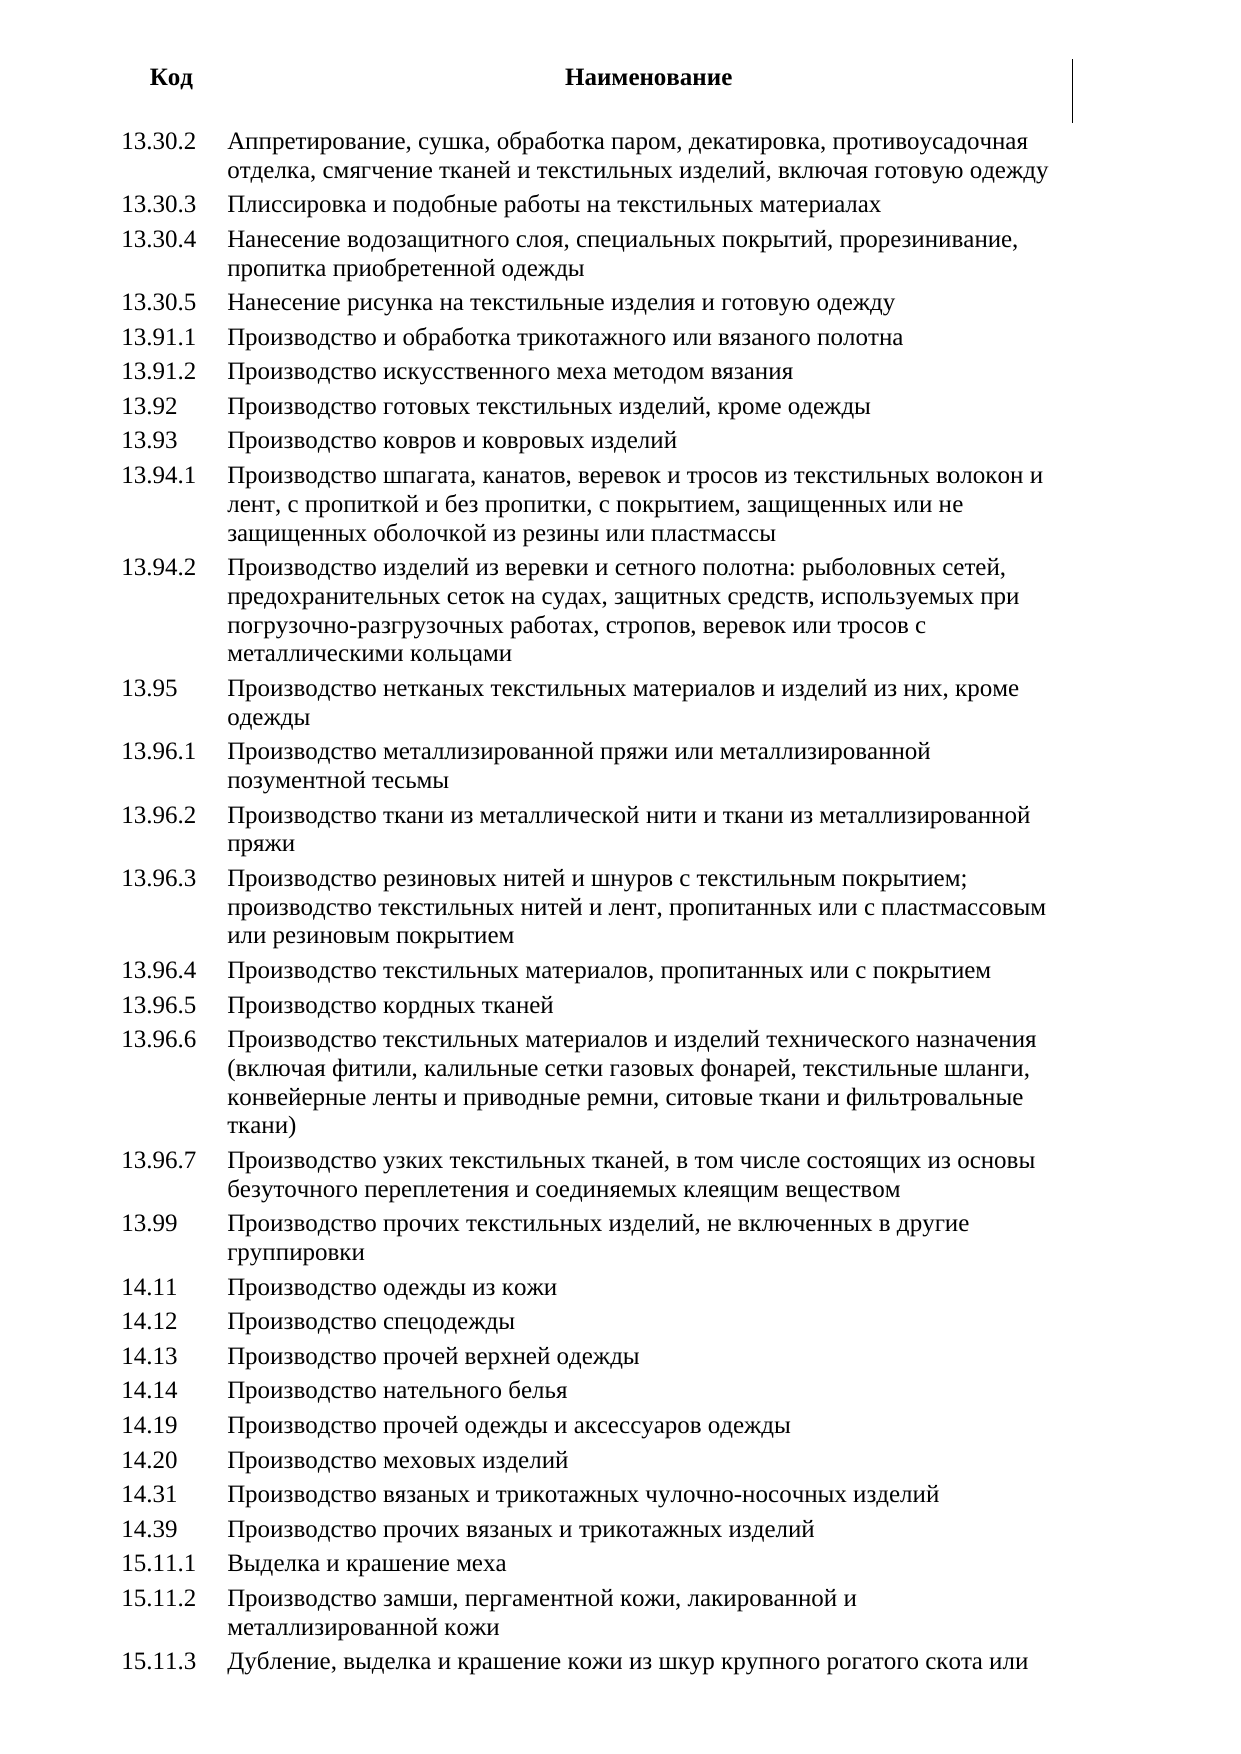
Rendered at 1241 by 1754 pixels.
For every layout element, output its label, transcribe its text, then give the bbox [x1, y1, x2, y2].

table_cell 13.91.1 [118, 319, 224, 353]
table_cell Производство и обработка трикотажного или вязаного полотна [224, 319, 1073, 353]
table_cell 13.94.2 [118, 549, 224, 670]
table_cell Производство нательного белья [224, 1373, 1073, 1407]
table_cell Производство резиновых нитей и шнуров с текстильным покрытием; производство текстильных нитей и лент, пропитанных или с пластмассовым или резиновым покрытием [224, 860, 1073, 952]
table_cell 13.93 [118, 423, 224, 457]
table_cell 13.96.5 [118, 987, 224, 1021]
table_cell 13.94.1 [118, 457, 224, 549]
table_cell Плиссировка и подобные работы на текстильных материалах [224, 186, 1073, 221]
table_header Наименование [224, 59, 1072, 123]
table_cell 14.11 [118, 1269, 224, 1303]
table_cell 14.19 [118, 1407, 224, 1442]
table_cell Производство узких текстильных тканей, в том числе состоящих из основы безуточного переплетения и соединяемых клеящим веществом [224, 1142, 1073, 1206]
table_cell Аппретирование, сушка, обработка паром, декатировка, противоусадочная отделка, смягчение тканей и текстильных изделий, включая готовую одежду [224, 123, 1073, 186]
table_cell Производство металлизированной пряжи или металлизированной позументной тесьмы [224, 734, 1073, 797]
table_cell Производство прочей одежды и аксессуаров одежды [224, 1407, 1073, 1442]
table_cell Производство искусственного меха методом вязания [224, 354, 1073, 388]
table_cell 13.30.4 [118, 221, 224, 284]
table_cell 15.11.2 [118, 1580, 224, 1643]
table_cell 13.95 [118, 670, 224, 733]
table_cell 14.39 [118, 1511, 224, 1546]
table_cell Производство одежды из кожи [224, 1269, 1073, 1303]
table_cell 13.92 [118, 388, 224, 423]
table_cell Производство текстильных материалов, пропитанных или с покрытием [224, 952, 1073, 987]
table_cell 13.96.4 [118, 952, 224, 987]
table_cell 13.91.2 [118, 354, 224, 388]
table_cell Производство прочих вязаных и трикотажных изделий [224, 1511, 1073, 1546]
table_cell 14.14 [118, 1373, 224, 1407]
table_cell 14.12 [118, 1304, 224, 1338]
table_cell Производство текстильных материалов и изделий технического назначения (включая фитили, калильные сетки газовых фонарей, текстильные шланги, конвейерные ленты и приводные ремни, ситовые ткани и фильтровальные ткани) [224, 1021, 1073, 1142]
table_cell Производство шпагата, канатов, веревок и тросов из текстильных волокон и лент, с пропиткой и без пропитки, с покрытием, защищенных или не защищенных оболочкой из резины или пластмассы [224, 457, 1073, 549]
table_cell 13.30.3 [118, 186, 224, 221]
table_cell 13.30.2 [118, 123, 224, 186]
table_cell Производство нетканых текстильных материалов и изделий из них, кроме одежды [224, 670, 1073, 733]
table_cell Производство спецодежды [224, 1304, 1073, 1338]
table_cell Производство замши, пергаментной кожи, лакированной и металлизированной кожи [224, 1580, 1073, 1643]
table_cell 15.11.3 [118, 1644, 224, 1678]
table_cell 13.96.3 [118, 860, 224, 952]
table_cell Производство меховых изделий [224, 1442, 1073, 1476]
table_cell Производство прочей верхней одежды [224, 1338, 1073, 1373]
table_cell Производство кордных тканей [224, 987, 1073, 1021]
table_cell Производство изделий из веревки и сетного полотна: рыболовных сетей, предохранительных сеток на судах, защитных средств, используемых при погрузочно-разгрузочных работах, стропов, веревок или тросов с металлическими кольцами [224, 549, 1073, 670]
table_cell 13.30.5 [118, 284, 224, 319]
table_cell 14.20 [118, 1442, 224, 1476]
table_cell Нанесение рисунка на текстильные изделия и готовую одежду [224, 284, 1073, 319]
table_cell Производство вязаных и трикотажных чулочно-носочных изделий [224, 1476, 1073, 1511]
table_cell Нанесение водозащитного слоя, специальных покрытий, прорезинивание, пропитка приобретенной одежды [224, 221, 1073, 284]
table_cell Выделка и крашение меха [224, 1546, 1073, 1580]
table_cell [224, 1644, 1073, 1678]
table_cell 14.31 [118, 1476, 224, 1511]
table_cell Производство ткани из металлической нити и ткани из металлизированной пряжи [224, 797, 1073, 860]
table_cell Производство готовых текстильных изделий, кроме одежды [224, 388, 1073, 423]
table_cell 13.96.6 [118, 1021, 224, 1142]
table_cell Производство прочих текстильных изделий, не включенных в другие группировки [224, 1206, 1073, 1269]
table_header Код [118, 59, 224, 123]
table_cell Производство ковров и ковровых изделий [224, 423, 1073, 457]
table_cell 13.99 [118, 1206, 224, 1269]
table_cell 15.11.1 [118, 1546, 224, 1580]
table_cell 13.96.2 [118, 797, 224, 860]
table_cell 13.96.7 [118, 1142, 224, 1206]
table_cell 14.13 [118, 1338, 224, 1373]
table_cell 13.96.1 [118, 734, 224, 797]
